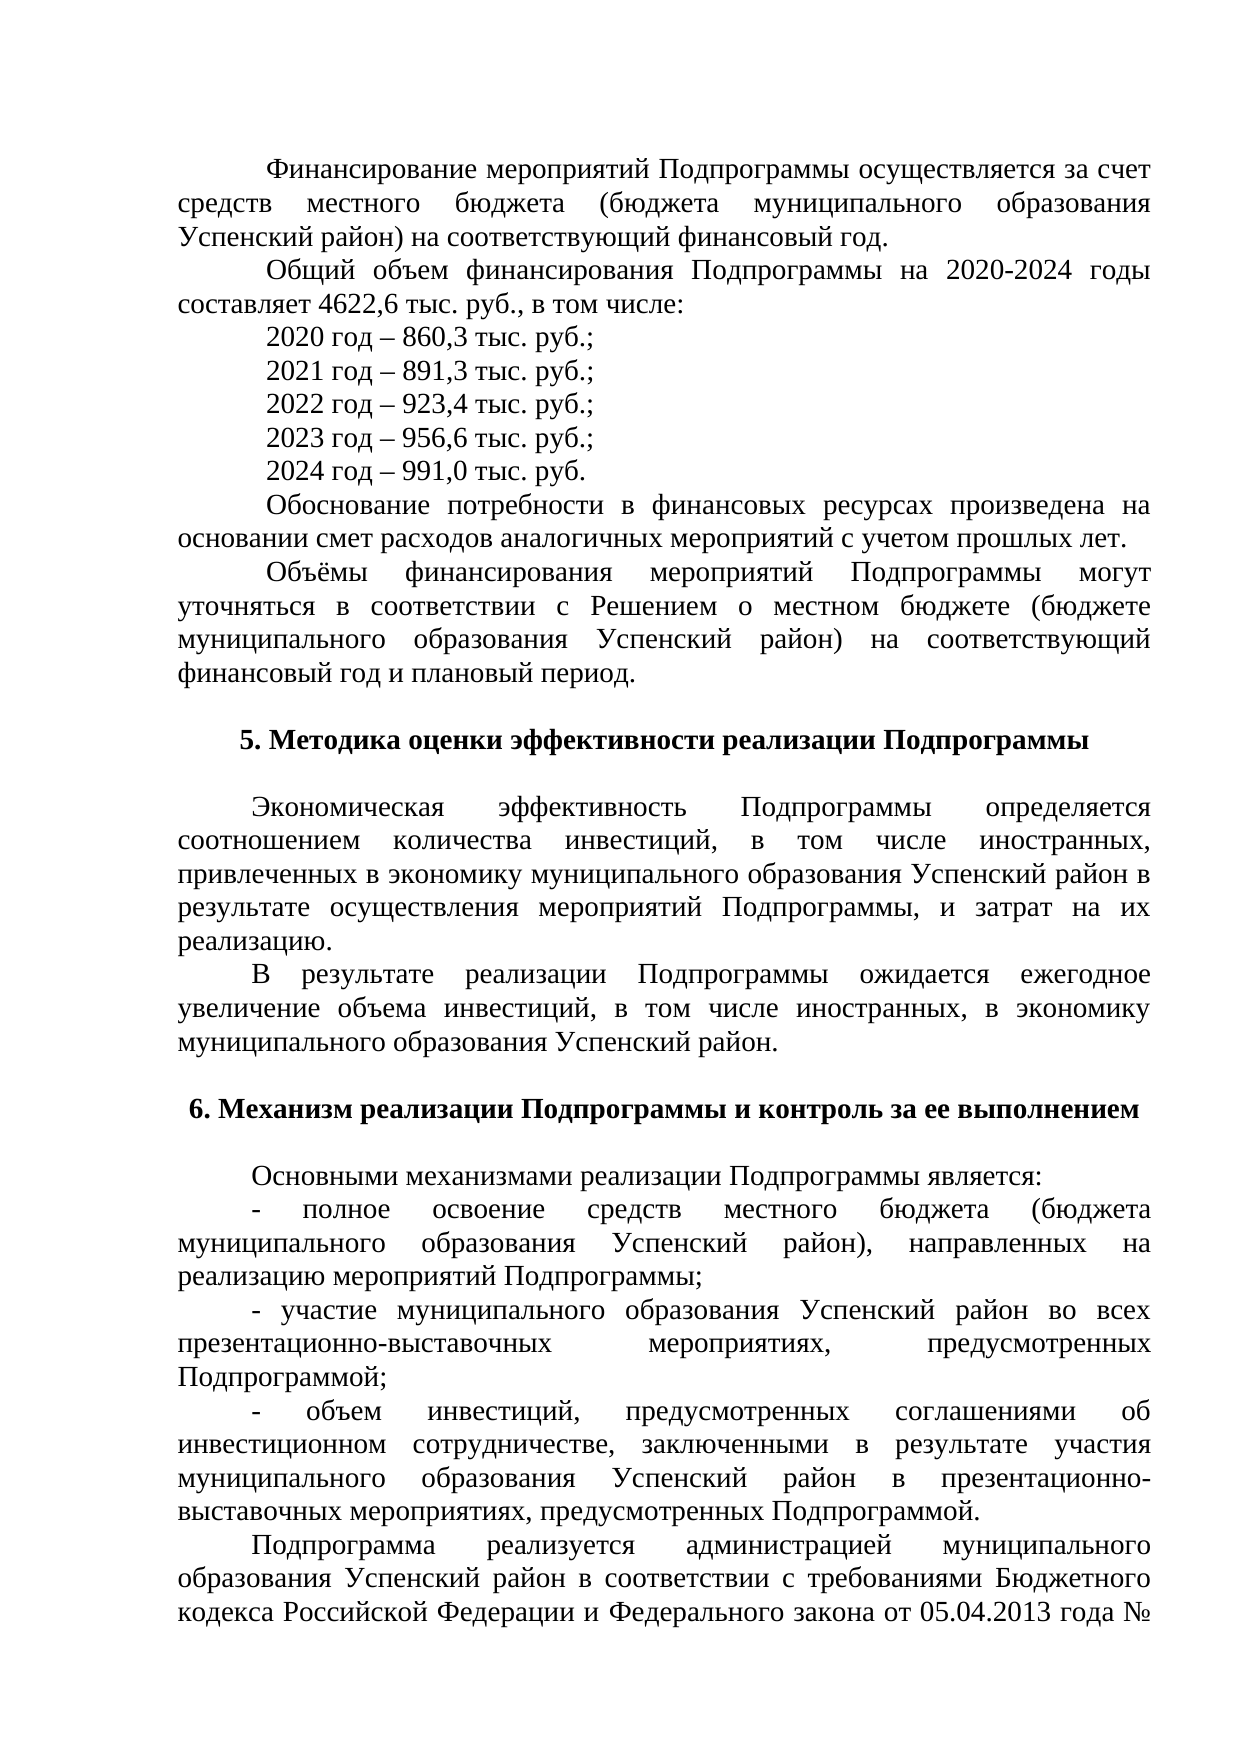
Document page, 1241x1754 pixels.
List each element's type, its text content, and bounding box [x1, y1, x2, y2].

text - участие муниципального образования Успенский район во всех презентационно-выставочных мероприятиях, предусмотренных Подпрограммой; [177, 1292, 1152, 1393]
text 5. Методика оценки эффективности реализации Подпрограммы [177, 722, 1152, 755]
text 2022 год – 923,4 тыс. руб.; [520, 386, 1152, 420]
text 2023 год – 956,6 тыс. руб.; [177, 420, 1152, 453]
text 6. Механизм реализации Подпрограммы и контроль за ее выполнением [177, 1091, 1152, 1124]
text - полное освоение средств местного бюджета (бюджета муниципального образования Успенский район), направленных на реализацию мероприятий Подпрограммы; [177, 1191, 1152, 1292]
text Общий объем финансирования Подпрограммы на 2020-2024 годы составляет 4622,6 тыс. руб., в том числе: [177, 252, 1152, 319]
text Основными механизмами реализации Подпрограммы является: [177, 1158, 1152, 1191]
text 2021 год – 891,3 тыс. руб.; [586, 353, 1152, 386]
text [177, 1527, 1152, 1627]
text Объёмы финансирования мероприятий Подпрограммы могут уточняться в соответствии с Решением о местном бюджете (бюджете муниципального образования Успенский район) на соответствующий финансовый год и плановый период. [177, 554, 1152, 688]
text - объем инвестиций, предусмотренных соглашениями об инвестиционном сотрудничестве, заключенными в результате участия муниципального образования Успенский район в презентационно-выставочных мероприятиях, предусмотренных Подпрограммой. [177, 1393, 1152, 1527]
text Обоснование потребности в финансовых ресурсах произведена на основании смет расходов аналогичных мероприятий с учетом прошлых лет. [177, 487, 1152, 554]
text 2022 год – 923,4 тыс. руб.; [177, 386, 475, 420]
text Экономическая эффективность Подпрограммы определяется соотношением количества инвестиций, в том числе иностранных, привлеченных в экономику муниципального образования Успенский район в результате осуществления мероприятий Подпрограммы, и затрат на их реализацию. [177, 789, 1152, 957]
text 2020 год – 860,3 тыс. руб.; [177, 319, 1152, 353]
text 2021 год – 891,3 тыс. руб.; [402, 353, 475, 386]
text Финансирование мероприятий Подпрограммы осуществляется за счет средств местного бюджета (бюджета муниципального образования Успенский район) на соответствующий финансовый год. [177, 152, 1152, 252]
text 2021 год – 891,3 тыс. руб.; [177, 353, 380, 386]
text 2024 год – 991,0 тыс. руб. [177, 453, 1152, 487]
text В результате реализации Подпрограммы ожидается ежегодное увеличение объема инвестиций, в том числе иностранных, в экономику муниципального образования Успенский район. [177, 957, 1152, 1057]
